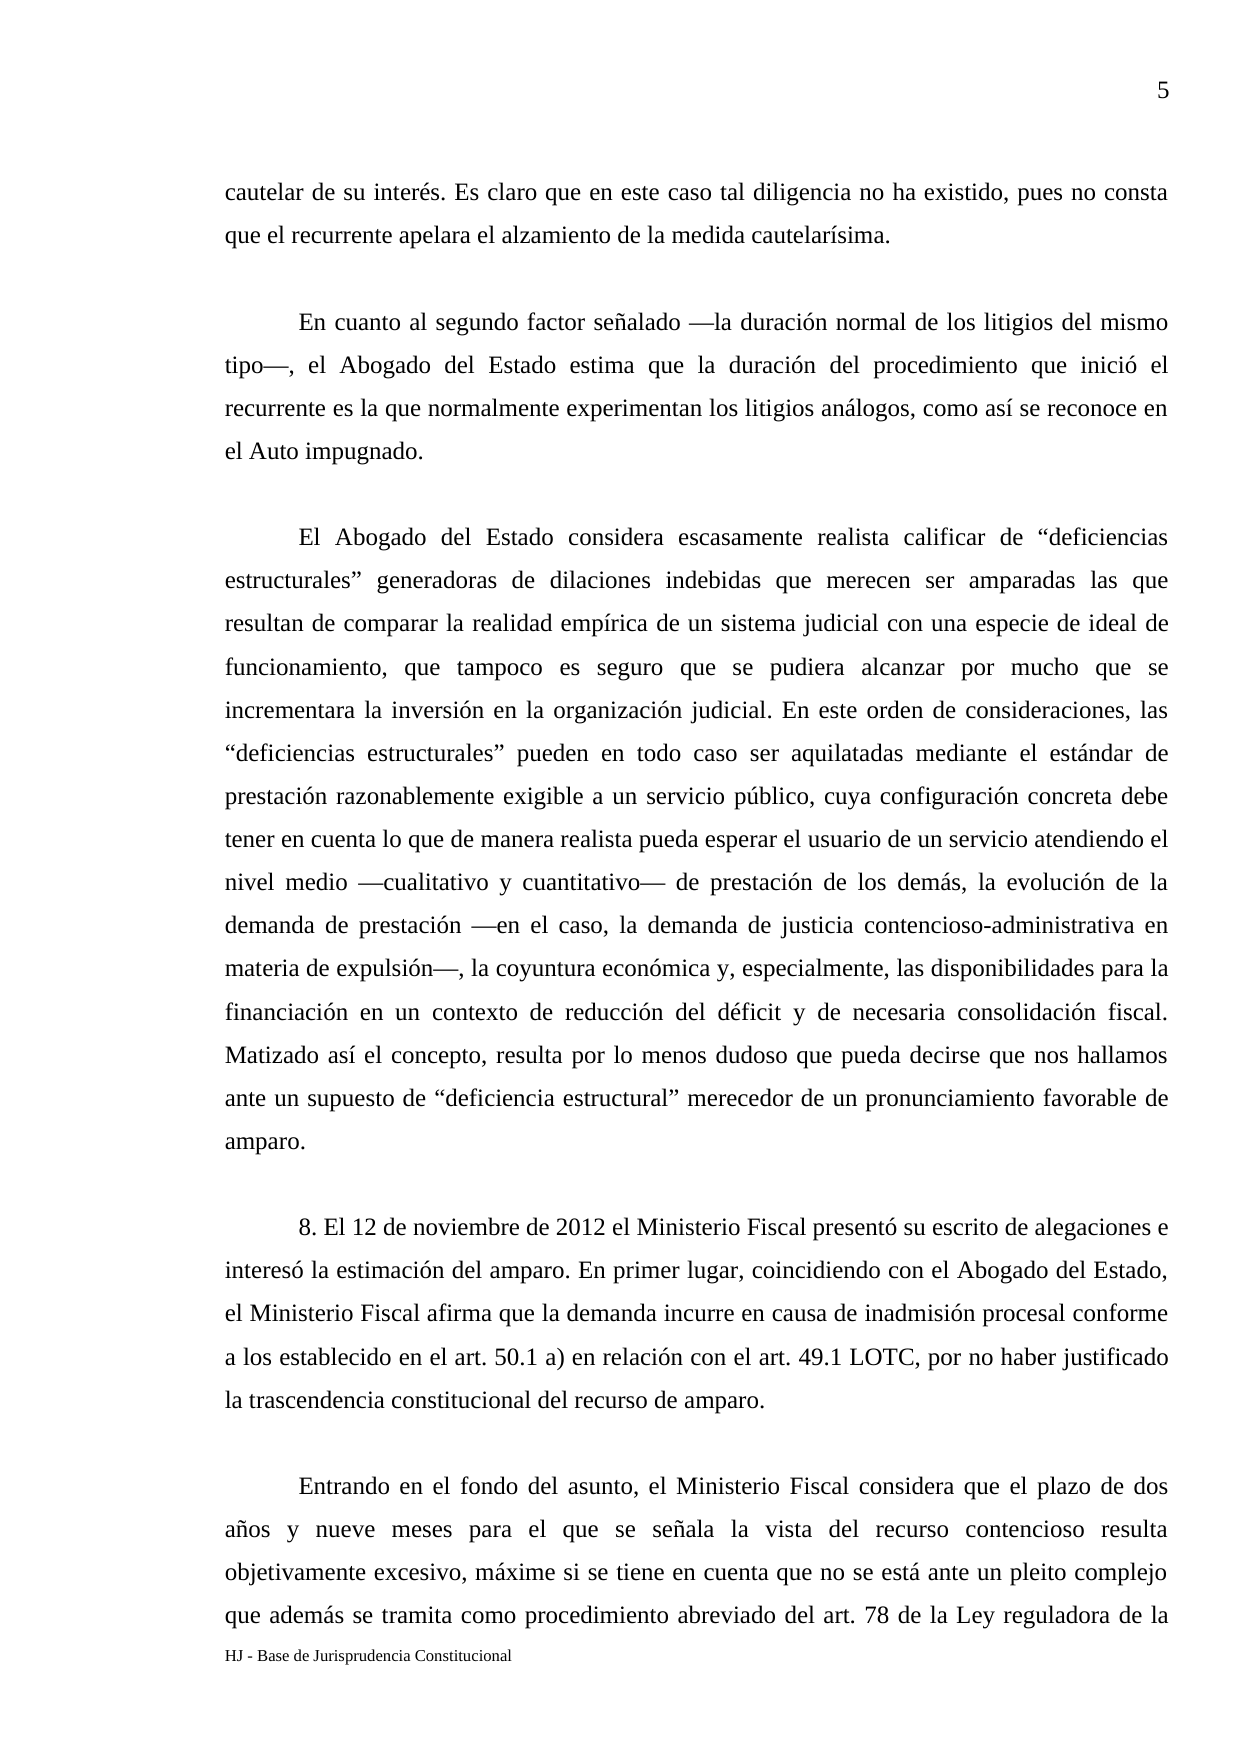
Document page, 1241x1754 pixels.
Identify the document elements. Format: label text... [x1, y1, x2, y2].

text En cuanto al segundo factor señalado —la duración normal de los litigios del mismo tipo—, el Abogado del Estado estima que la duración del procedimiento que inició el recurrente es la que normalmente experimentan los litigios análogos, como así se reconoce en el Auto impugnado. [224, 307, 1169, 465]
text El Abogado del Estado considera escasamente realista calificar de “deficiencias estructurales” generadoras de dilaciones indebidas que merecen ser amparadas las que resultan de comparar la realidad empírica de un sistema judicial con una especie de ideal de funcionamiento, que tampoco es seguro que se pudiera alcanzar por mucho que se incrementara la inversión en la organización judicial. En este orden de consideraciones, las “deficiencias estructurales” pueden en todo caso ser aquilatadas mediante el estándar de prestación razonablemente exigible a un servicio público, cuya configuración concreta debe tener en cuenta lo que de manera realista pueda esperar el usuario de un servicio atendiendo el nivel medio —cualitativo y cuantitativo— de prestación de los demás, la evolución de la demanda de prestación —en el caso, la demanda de justicia contencioso-administrativa en materia de expulsión—, la coyuntura económica y, especialmente, las disponibilidades para la financiación en un contexto de reducción del déficit y de necesaria consolidación fiscal. Matizado así el concepto, resulta por lo menos dudoso que pueda decirse que nos hallamos ante un supuesto de “deficiencia estructural” merecedor de un pronunciamiento favorable de amparo. [224, 522, 1169, 1155]
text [224, 177, 1169, 249]
text 8. El 12 de noviembre de 2012 el Ministerio Fiscal presentó su escrito de alegaciones e interesó la estimación del amparo. En primer lugar, coincidiendo con el Abogado del Estado, el Ministerio Fiscal afirma que la demanda incurre en causa de inadmisión procesal conforme a los establecido en el art. 50.1 a) en relación con el art. 49.1 LOTC, por no haber justificado la trascendencia constitucional del recurso de amparo. [224, 1212, 1169, 1413]
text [224, 1471, 1169, 1629]
